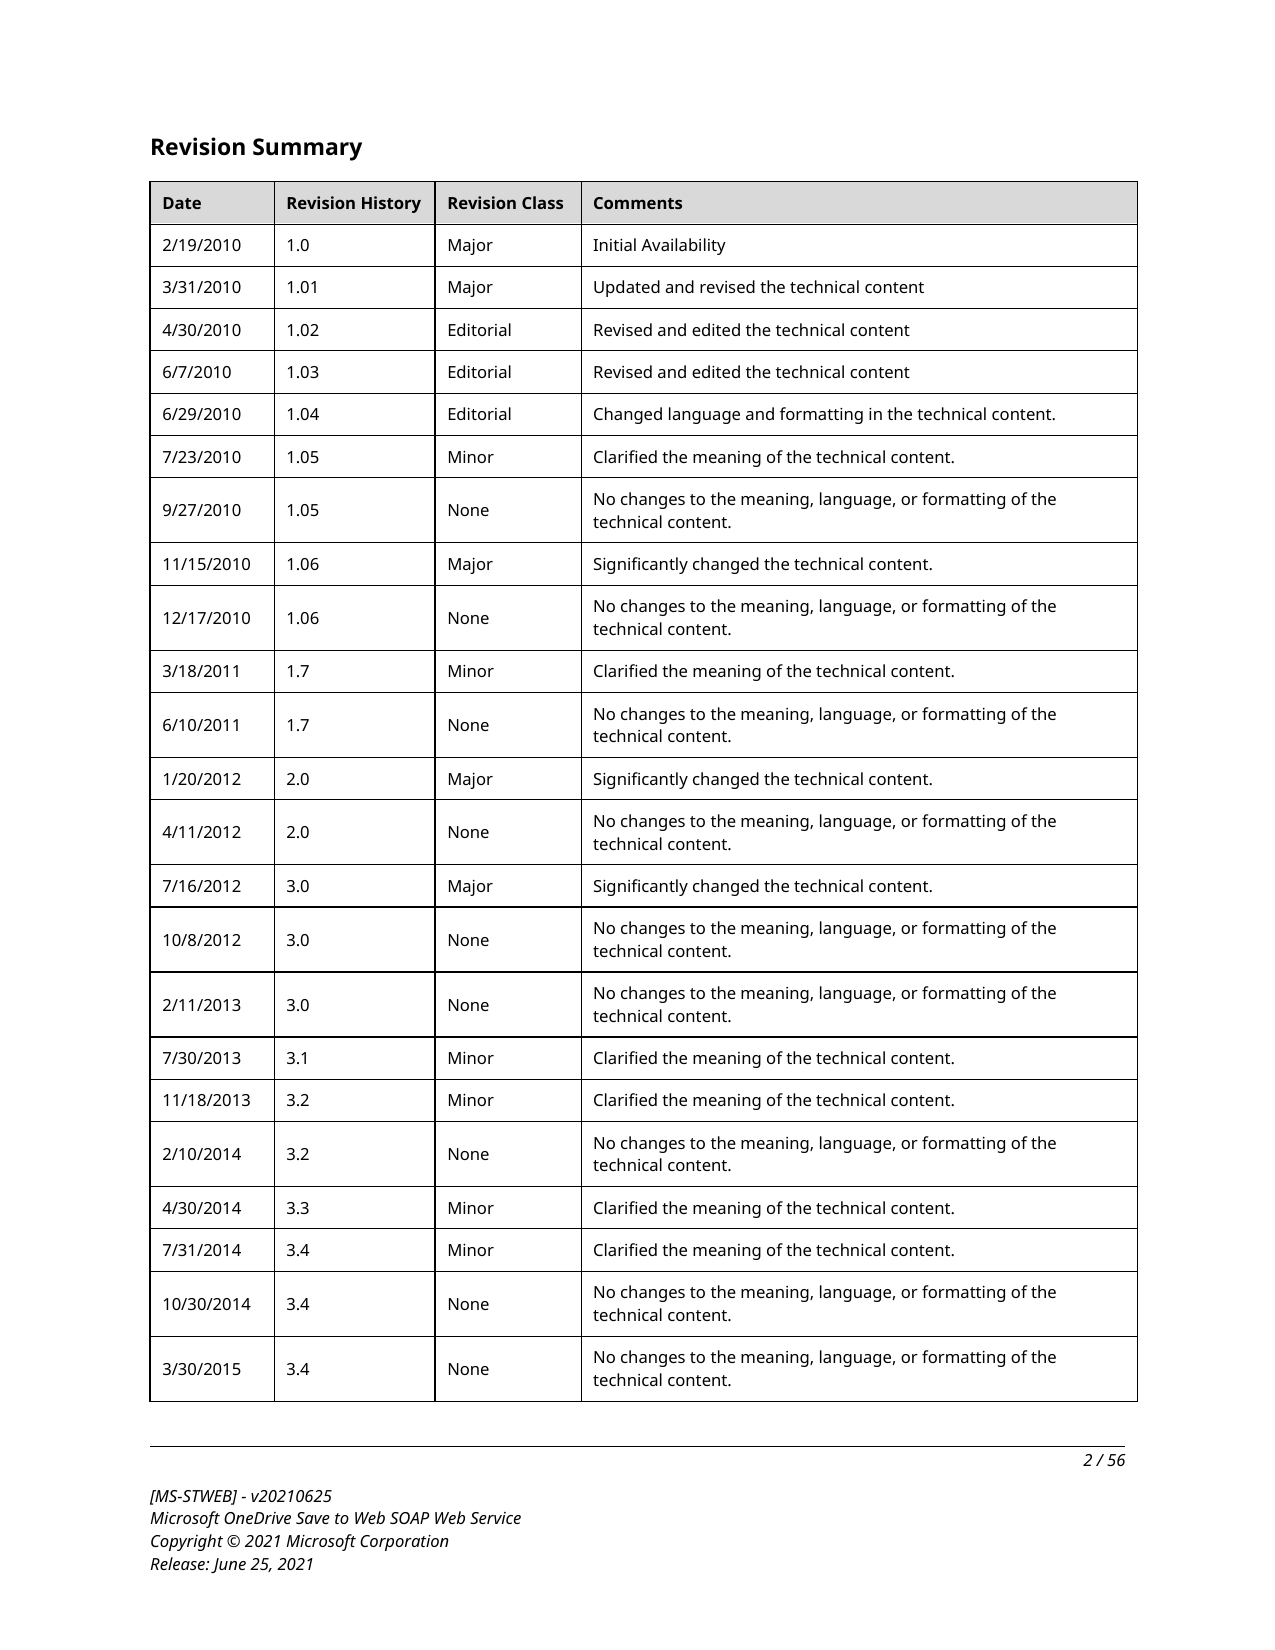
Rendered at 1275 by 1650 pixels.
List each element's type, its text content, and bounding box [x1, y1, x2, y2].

table_cell Minor [436, 1229, 581, 1271]
text Revision Summary [150, 131, 1125, 162]
table_cell 6/10/2011 [151, 693, 274, 757]
table_cell Editorial [436, 351, 581, 393]
table_cell 3.0 [275, 865, 434, 906]
table_cell 3/18/2011 [151, 651, 274, 692]
table_cell Major [436, 267, 581, 308]
table_cell Minor [436, 1080, 581, 1121]
table_cell 11/15/2010 [151, 543, 274, 584]
table_cell Clarified the meaning of the technical content. [582, 651, 1137, 692]
table_cell No changes to the meaning, language, or formatting of the technical content. [582, 800, 1137, 864]
table_cell None [436, 478, 581, 542]
table_cell Major [436, 758, 581, 799]
table_cell Revised and edited the technical content [582, 309, 1137, 350]
table_cell Significantly changed the technical content. [582, 543, 1137, 584]
table_cell Clarified the meaning of the technical content. [582, 1187, 1137, 1228]
table_cell 1.06 [275, 543, 434, 584]
table_cell 12/17/2010 [151, 586, 274, 649]
table_cell 6/29/2010 [151, 394, 274, 435]
table_cell 10/30/2014 [151, 1272, 274, 1336]
table_cell None [436, 693, 581, 757]
table_cell Major [436, 543, 581, 584]
table_cell 1.05 [275, 478, 434, 542]
table_cell 11/18/2013 [151, 1080, 274, 1121]
table_cell None [436, 908, 581, 971]
table_cell 2/10/2014 [151, 1122, 274, 1186]
table_cell No changes to the meaning, language, or formatting of the technical content. [582, 586, 1137, 649]
table_cell 1.01 [275, 267, 434, 308]
table_cell 3.1 [275, 1038, 434, 1079]
table_cell Updated and revised the technical content [582, 267, 1137, 308]
table_cell 2/19/2010 [151, 225, 274, 266]
table_cell Significantly changed the technical content. [582, 865, 1137, 906]
table_cell No changes to the meaning, language, or formatting of the technical content. [582, 908, 1137, 971]
table_cell 3.0 [275, 973, 434, 1036]
table_cell Clarified the meaning of the technical content. [582, 1080, 1137, 1121]
table_cell 6/7/2010 [151, 351, 274, 393]
table_cell 10/8/2012 [151, 908, 274, 971]
table_cell 3.4 [275, 1272, 434, 1336]
table_cell Clarified the meaning of the technical content. [582, 1038, 1137, 1079]
table_cell 3.0 [275, 908, 434, 971]
table_cell No changes to the meaning, language, or formatting of the technical content. [582, 973, 1137, 1036]
table_cell 9/27/2010 [151, 478, 274, 542]
table_cell 4/30/2010 [151, 309, 274, 350]
table_cell No changes to the meaning, language, or formatting of the technical content. [582, 1337, 1137, 1401]
table_cell None [436, 800, 581, 864]
table_cell 7/23/2010 [151, 436, 274, 477]
table_cell 3.3 [275, 1187, 434, 1228]
table_cell Revised and edited the technical content [582, 351, 1137, 393]
table_cell 7/30/2013 [151, 1038, 274, 1079]
table_header Revision History [275, 182, 434, 223]
table_cell 7/16/2012 [151, 865, 274, 906]
table_cell 4/30/2014 [151, 1187, 274, 1228]
table_cell Changed language and formatting in the technical content. [582, 394, 1137, 435]
table_cell Minor [436, 1187, 581, 1228]
table_cell 2/11/2013 [151, 973, 274, 1036]
table_cell 3/30/2015 [151, 1337, 274, 1401]
table_cell 1.05 [275, 436, 434, 477]
table_cell No changes to the meaning, language, or formatting of the technical content. [582, 1122, 1137, 1186]
table_cell None [436, 1122, 581, 1186]
table_cell 1/20/2012 [151, 758, 274, 799]
table_cell None [436, 586, 581, 649]
table_cell Significantly changed the technical content. [582, 758, 1137, 799]
table_cell 1.7 [275, 651, 434, 692]
table_cell 4/11/2012 [151, 800, 274, 864]
table_cell Initial Availability [582, 225, 1137, 266]
table_cell Major [436, 225, 581, 266]
table_cell Minor [436, 436, 581, 477]
table_cell 7/31/2014 [151, 1229, 274, 1271]
table_cell 1.03 [275, 351, 434, 393]
table_cell None [436, 973, 581, 1036]
table_cell Major [436, 865, 581, 906]
table_cell Minor [436, 651, 581, 692]
table_header Date [151, 182, 274, 223]
table_cell No changes to the meaning, language, or formatting of the technical content. [582, 693, 1137, 757]
table_cell No changes to the meaning, language, or formatting of the technical content. [582, 1272, 1137, 1336]
table_cell None [436, 1272, 581, 1336]
table_cell No changes to the meaning, language, or formatting of the technical content. [582, 478, 1137, 542]
table_cell Clarified the meaning of the technical content. [582, 436, 1137, 477]
table_cell 3/31/2010 [151, 267, 274, 308]
table_cell 2.0 [275, 758, 434, 799]
table_cell 2.0 [275, 800, 434, 864]
table_cell 1.0 [275, 225, 434, 266]
table_cell Editorial [436, 309, 581, 350]
table_cell 1.04 [275, 394, 434, 435]
table_cell 3.4 [275, 1229, 434, 1271]
table_cell 3.4 [275, 1337, 434, 1401]
table_cell None [436, 1337, 581, 1401]
table_cell 1.02 [275, 309, 434, 350]
table_header Revision Class [436, 182, 581, 223]
table_cell 1.7 [275, 693, 434, 757]
table_cell Clarified the meaning of the technical content. [582, 1229, 1137, 1271]
table_cell 1.06 [275, 586, 434, 649]
table_cell 3.2 [275, 1122, 434, 1186]
table_header Comments [582, 182, 1137, 223]
table_cell Minor [436, 1038, 581, 1079]
table_cell Editorial [436, 394, 581, 435]
table_cell 3.2 [275, 1080, 434, 1121]
